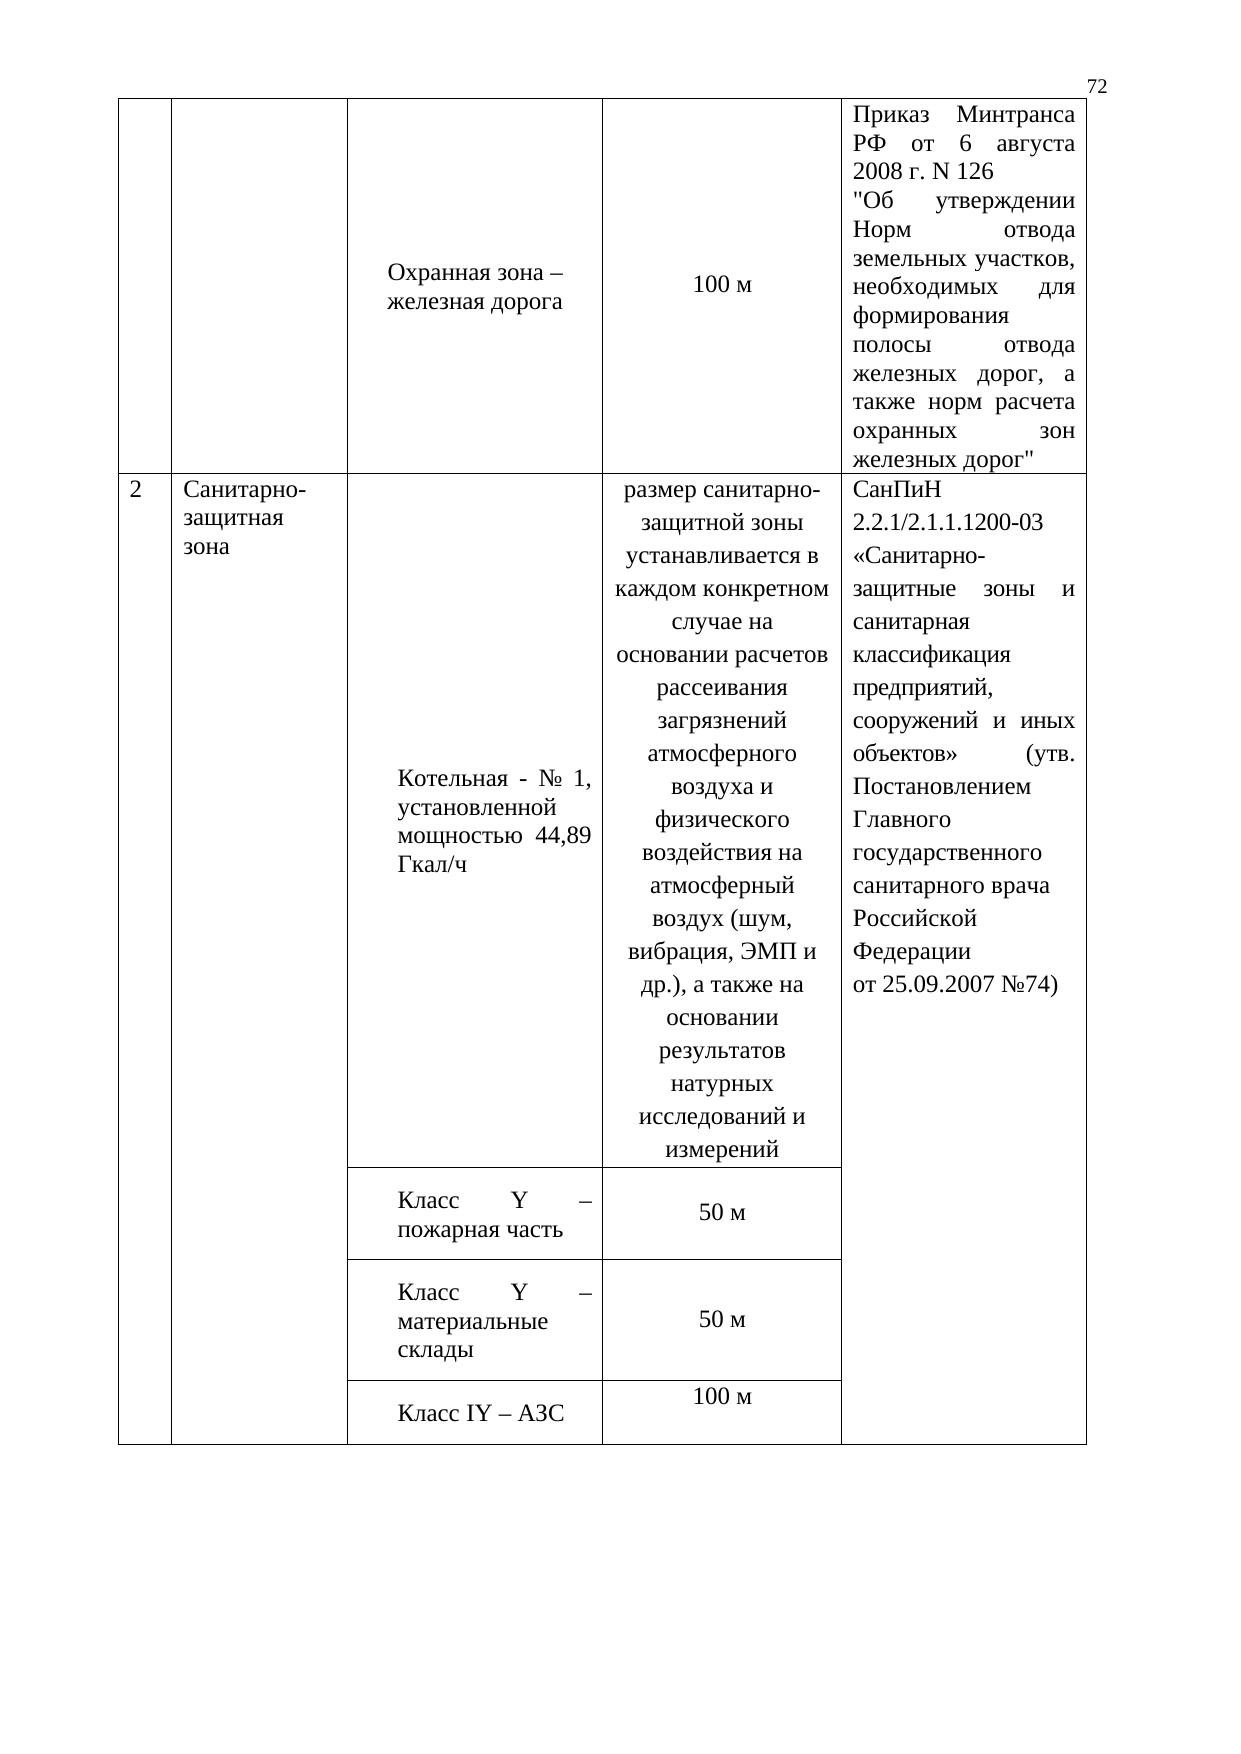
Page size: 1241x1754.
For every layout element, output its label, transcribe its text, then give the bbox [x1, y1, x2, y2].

table_cell 2 [119, 474, 171, 1443]
table_cell 100 м [603, 99, 841, 473]
table_cell Класс Y – пожарная часть [348, 1168, 602, 1259]
table_cell 50 м [603, 1168, 841, 1259]
table_cell Котельная - № 1, установленной мощностью 44,89 Гкал/ч [348, 474, 602, 1167]
table_cell размер санитарно-защитной зоны устанавливается в каждом конкретном случае на основании расчетов рассеивания загрязнений атмосферного воздуха и физического воздействия на атмосферный воздух (шум, вибрация, ЭМП и др.), а также на основании результатов натурных исследований и измерений [603, 474, 841, 1167]
table_cell Класс IY – АЗС [348, 1381, 602, 1443]
table_cell [172, 99, 347, 473]
table_cell 50 м [603, 1260, 841, 1380]
table_cell Класс Y – материальные склады [348, 1260, 602, 1380]
table_cell 100 м [603, 1381, 841, 1443]
table_cell СанПиН 2.2.1/2.1.1.1200-03 «Санитарно-защитные зоны и санитарная классификация предприятий, сооружений и иных объектов» (утв. Постановлением Главного государственного санитарного врача Российской Федерации от 25.09.2007 №74) [842, 474, 1086, 1443]
table_cell Охранная зона – железная дорога [348, 99, 602, 473]
table_cell Санитарно-защитная зона [172, 474, 347, 1443]
table_cell Приказ Минтранса РФ от 6 августа 2008 г. N 126 "Об утверждении Норм отвода земельных участков, необходимых для формирования полосы отвода железных дорог, а также норм расчета охранных зон железных дорог" [993, 99, 1086, 473]
